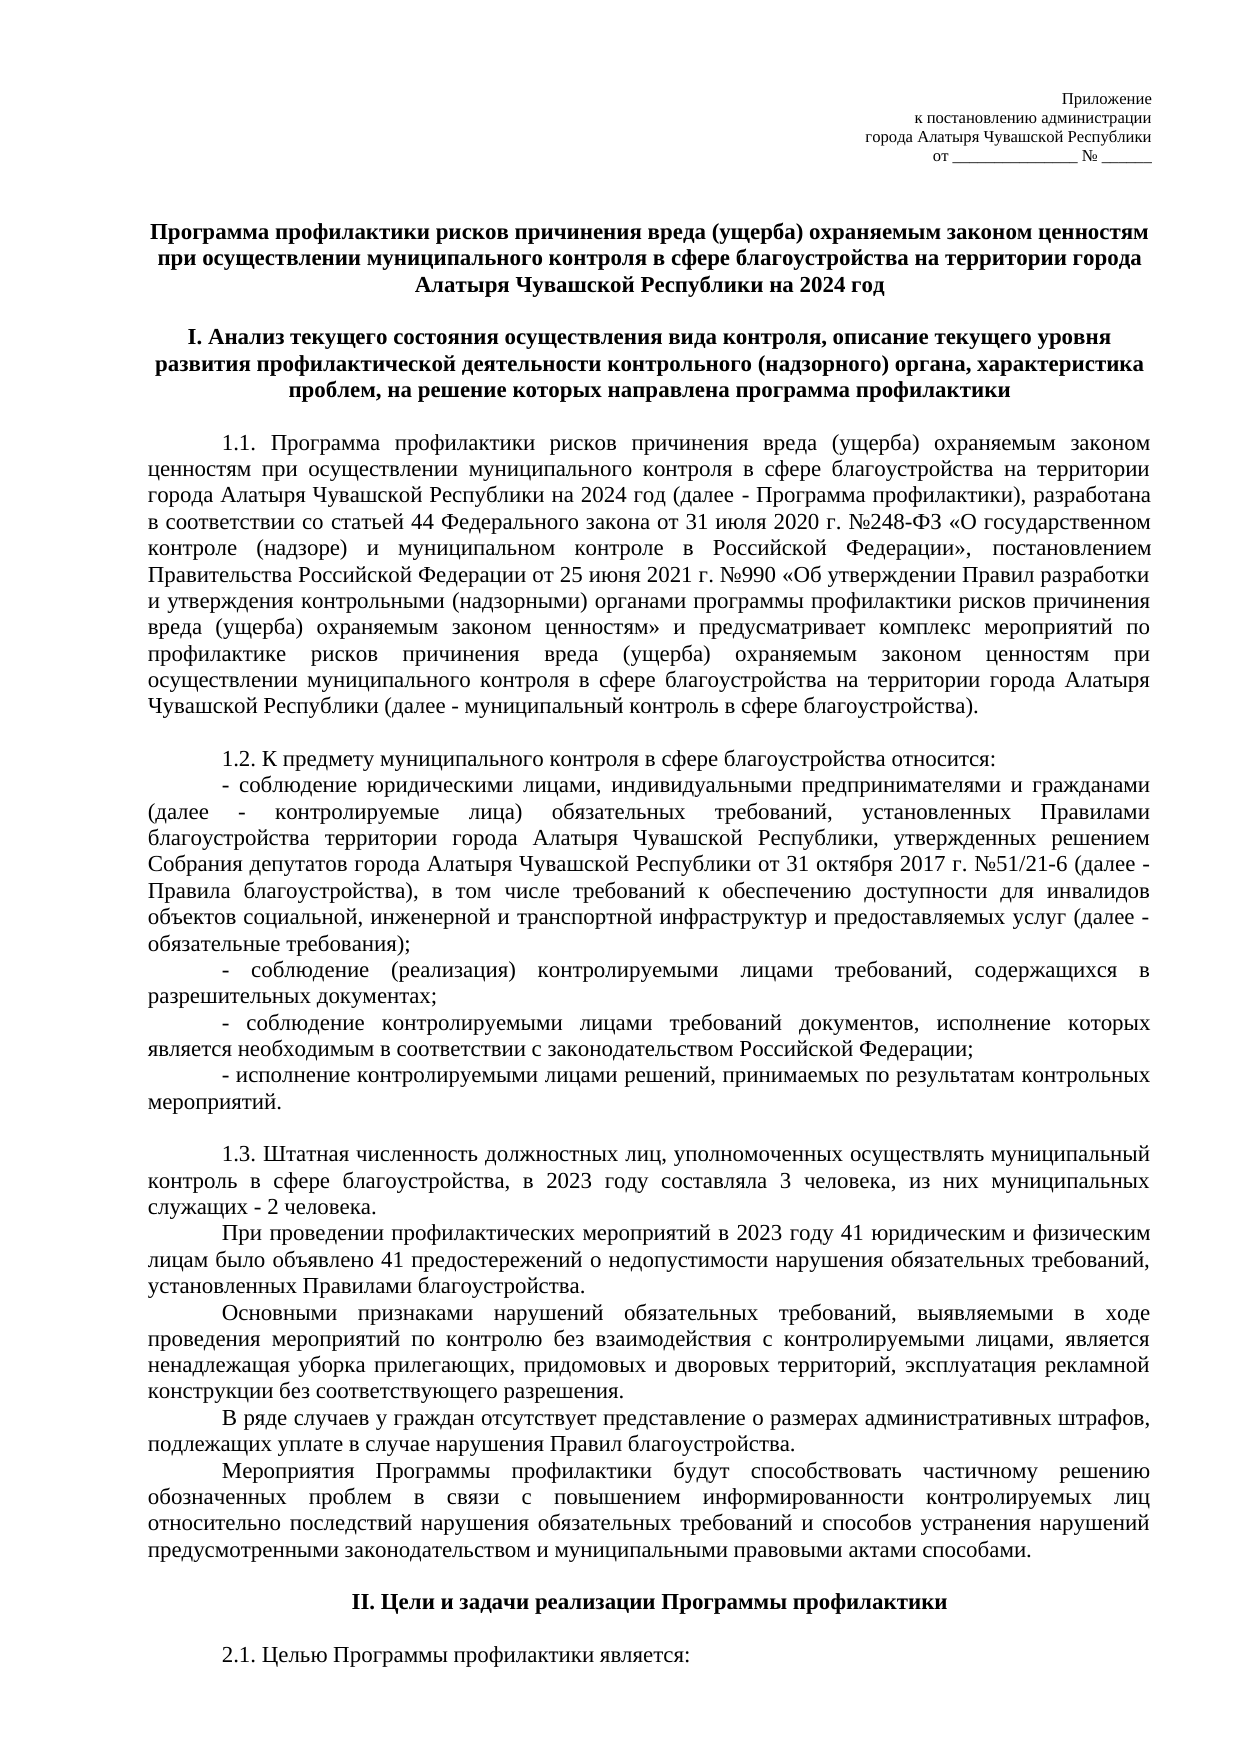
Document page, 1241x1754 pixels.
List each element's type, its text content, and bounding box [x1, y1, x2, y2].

text - соблюдение (реализация) контролируемыми лицами требований, содержащихся в разрешительных документах; [148, 956, 1152, 1009]
text При проведении профилактических мероприятий в 2023 году 41 юридическим и физическим лицам было объявлено 41 предостережений о недопустимости нарушения обязательных требований, установленных Правилами благоустройства. [148, 1219, 1152, 1298]
text - исполнение контролируемыми лицами решений, принимаемых по результатам контрольных мероприятий. [148, 1061, 1152, 1114]
text 1.2. К предмету муниципального контроля в сфере благоустройства относится: [148, 745, 1152, 771]
text к постановлению администрации [148, 108, 1152, 127]
text 1.1. Программа профилактики рисков причинения вреда (ущерба) охраняемым законом ценностям при осуществлении муниципального контроля в сфере благоустройства на территории города Алатыря Чувашской Республики на 2024 год (далее - Программа профилактики), разработана в соответствии со статьей 44 Федерального закона от 31 июля 2020 г. №248-ФЗ «О государственном контроле (надзоре) и муниципальном контроле в Российской Федерации», постановлением Правительства Российской Федерации от 25 июня 2021 г. №990 «Об утверждении Правил разработки и утверждения контрольными (надзорными) органами программы профилактики рисков причинения вреда (ущерба) охраняемым законом ценностям» и предусматривает комплекс мероприятий по профилактике рисков причинения вреда (ущерба) охраняемым законом ценностям при осуществлении муниципального контроля в сфере благоустройства на территории города Алатыря Чувашской Республики (далее - муниципальный контроль в сфере благоустройства). [148, 429, 1152, 719]
text города Алатыря Чувашской Республики [148, 127, 1152, 146]
subtitle I. Анализ текущего состояния осуществления вида контроля, описание текущего уровня развития профилактической деятельности контрольного (надзорного) органа, характеристика проблем, на решение которых направлена программа профилактики [148, 323, 1152, 402]
text - соблюдение юридическими лицами, индивидуальными предпринимателями и гражданами (далее - контролируемые лица) обязательных требований, установленных Правилами благоустройства территории города Алатыря Чувашской Республики, утвержденных решением Собрания депутатов города Алатыря Чувашской Республики от 31 октября 2017 г. №51/21-6 (далее - Правила благоустройства), в том числе требований к обеспечению доступности для инвалидов объектов социальной, инженерной и транспортной инфраструктур и предоставляемых услуг (далее - обязательные требования); [148, 771, 1152, 956]
text 1.3. Штатная численность должностных лиц, уполномоченных осуществлять муниципальный контроль в сфере благоустройства, в 2023 году составляла 3 человека, из них муниципальных служащих - 2 человека. [148, 1140, 1152, 1219]
text Основными признаками нарушений обязательных требований, выявляемыми в ходе проведения мероприятий по контролю без взаимодействия с контролируемыми лицами, является ненадлежащая уборка прилегающих, придомовых и дворовых территорий, эксплуатация рекламной конструкции без соответствующего разрешения. [148, 1298, 1152, 1404]
text 2.1. Целью Программы профилактики является: [148, 1641, 1152, 1667]
subtitle II. Цели и задачи реализации Программы профилактики [148, 1588, 1152, 1615]
text - соблюдение контролируемыми лицами требований документов, исполнение которых является необходимым в соответствии с законодательством Российской Федерации; [148, 1009, 1152, 1061]
text Программа профилактики рисков причинения вреда (ущерба) охраняемым законом ценностям при осуществлении муниципального контроля в сфере благоустройства на территории города Алатыря Чувашской Республики на 2024 год [148, 218, 1152, 297]
text В ряде случаев у граждан отсутствует представление о размерах административных штрафов, подлежащих уплате в случае нарушения Правил благоустройства. [148, 1404, 1152, 1457]
text Мероприятия Программы профилактики будут способствовать частичному решению обозначенных проблем в связи с повышением информированности контролируемых лиц относительно последствий нарушения обязательных требований и способов устранения нарушений предусмотренными законодательством и муниципальными правовыми актами способами. [148, 1457, 1152, 1562]
text от _______________ № ______ [148, 146, 1152, 165]
text Приложение [148, 89, 1152, 108]
